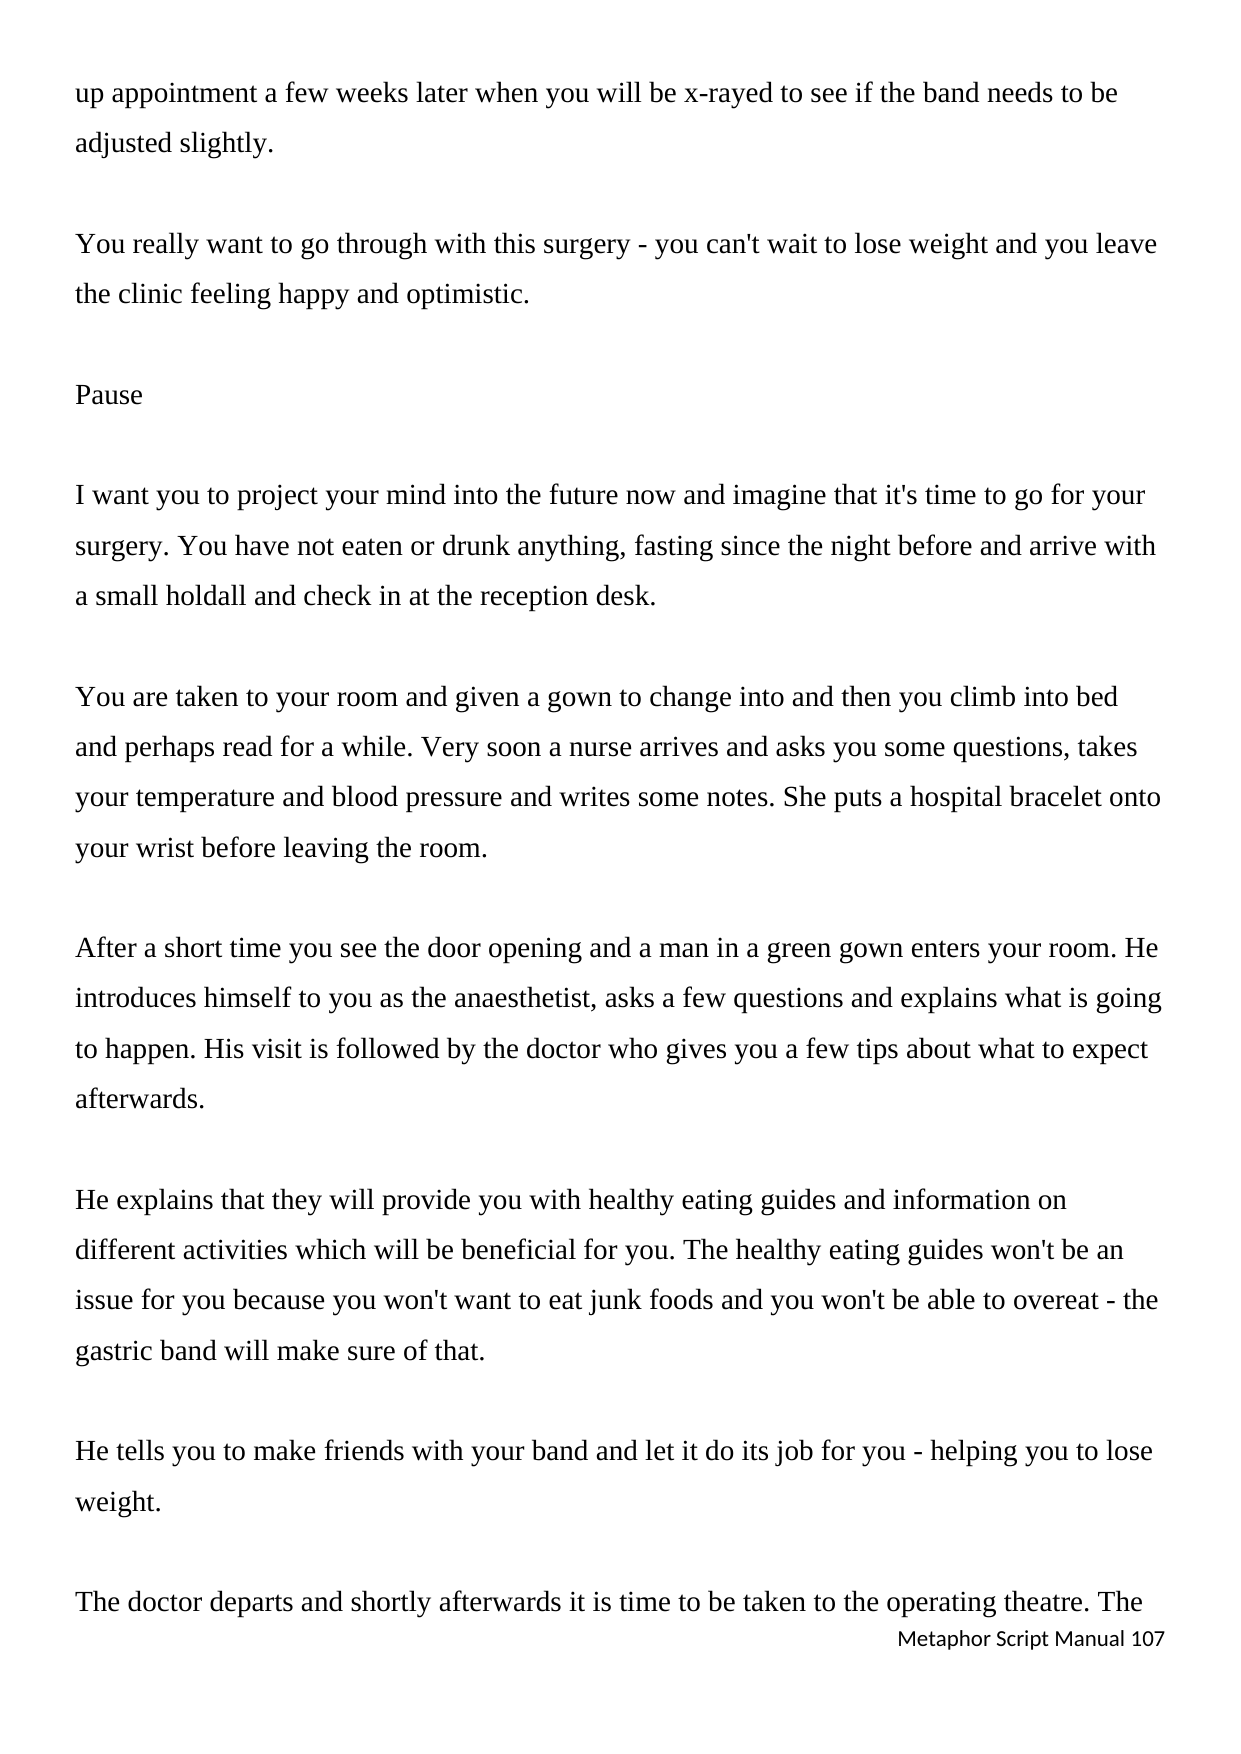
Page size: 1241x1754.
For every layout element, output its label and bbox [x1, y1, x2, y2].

text [75, 75, 1165, 1618]
